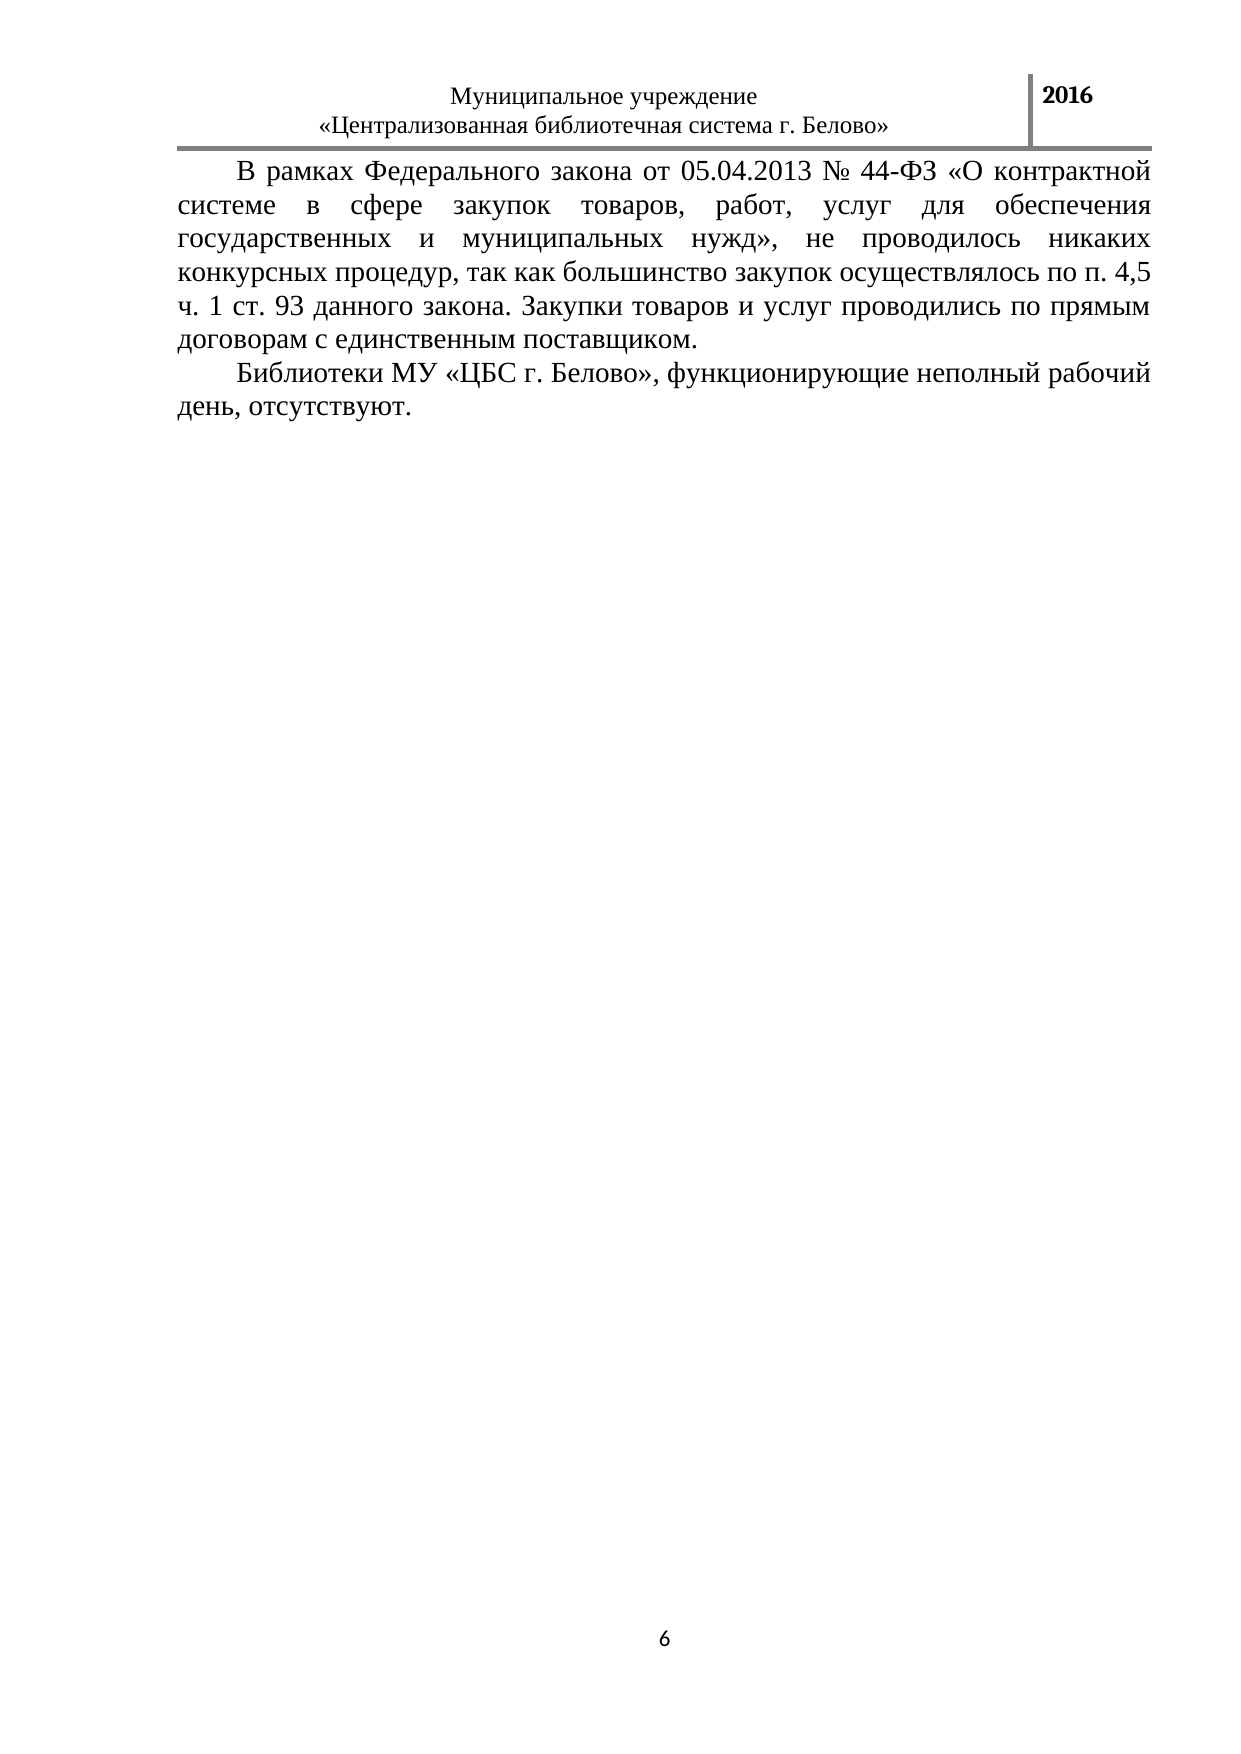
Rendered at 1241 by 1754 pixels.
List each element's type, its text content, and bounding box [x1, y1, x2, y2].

text В рамках Федерального закона от 05.04.2013 № 44-ФЗ «О контрактной системе в сфере закупок товаров, работ, услуг для обеспечения государственных и муниципальных нужд», не проводилось никаких конкурсных процедур, так как большинство закупок осуществлялось по п. 4,5 ч. 1 ст. 93 данного закона. Закупки товаров и услуг проводились по прямым договорам с единственным поставщиком. [177, 153, 1152, 355]
text Библиотеки МУ «ЦБС г. Белово», функционирующие неполный рабочий день, отсутствуют. [177, 355, 1152, 422]
